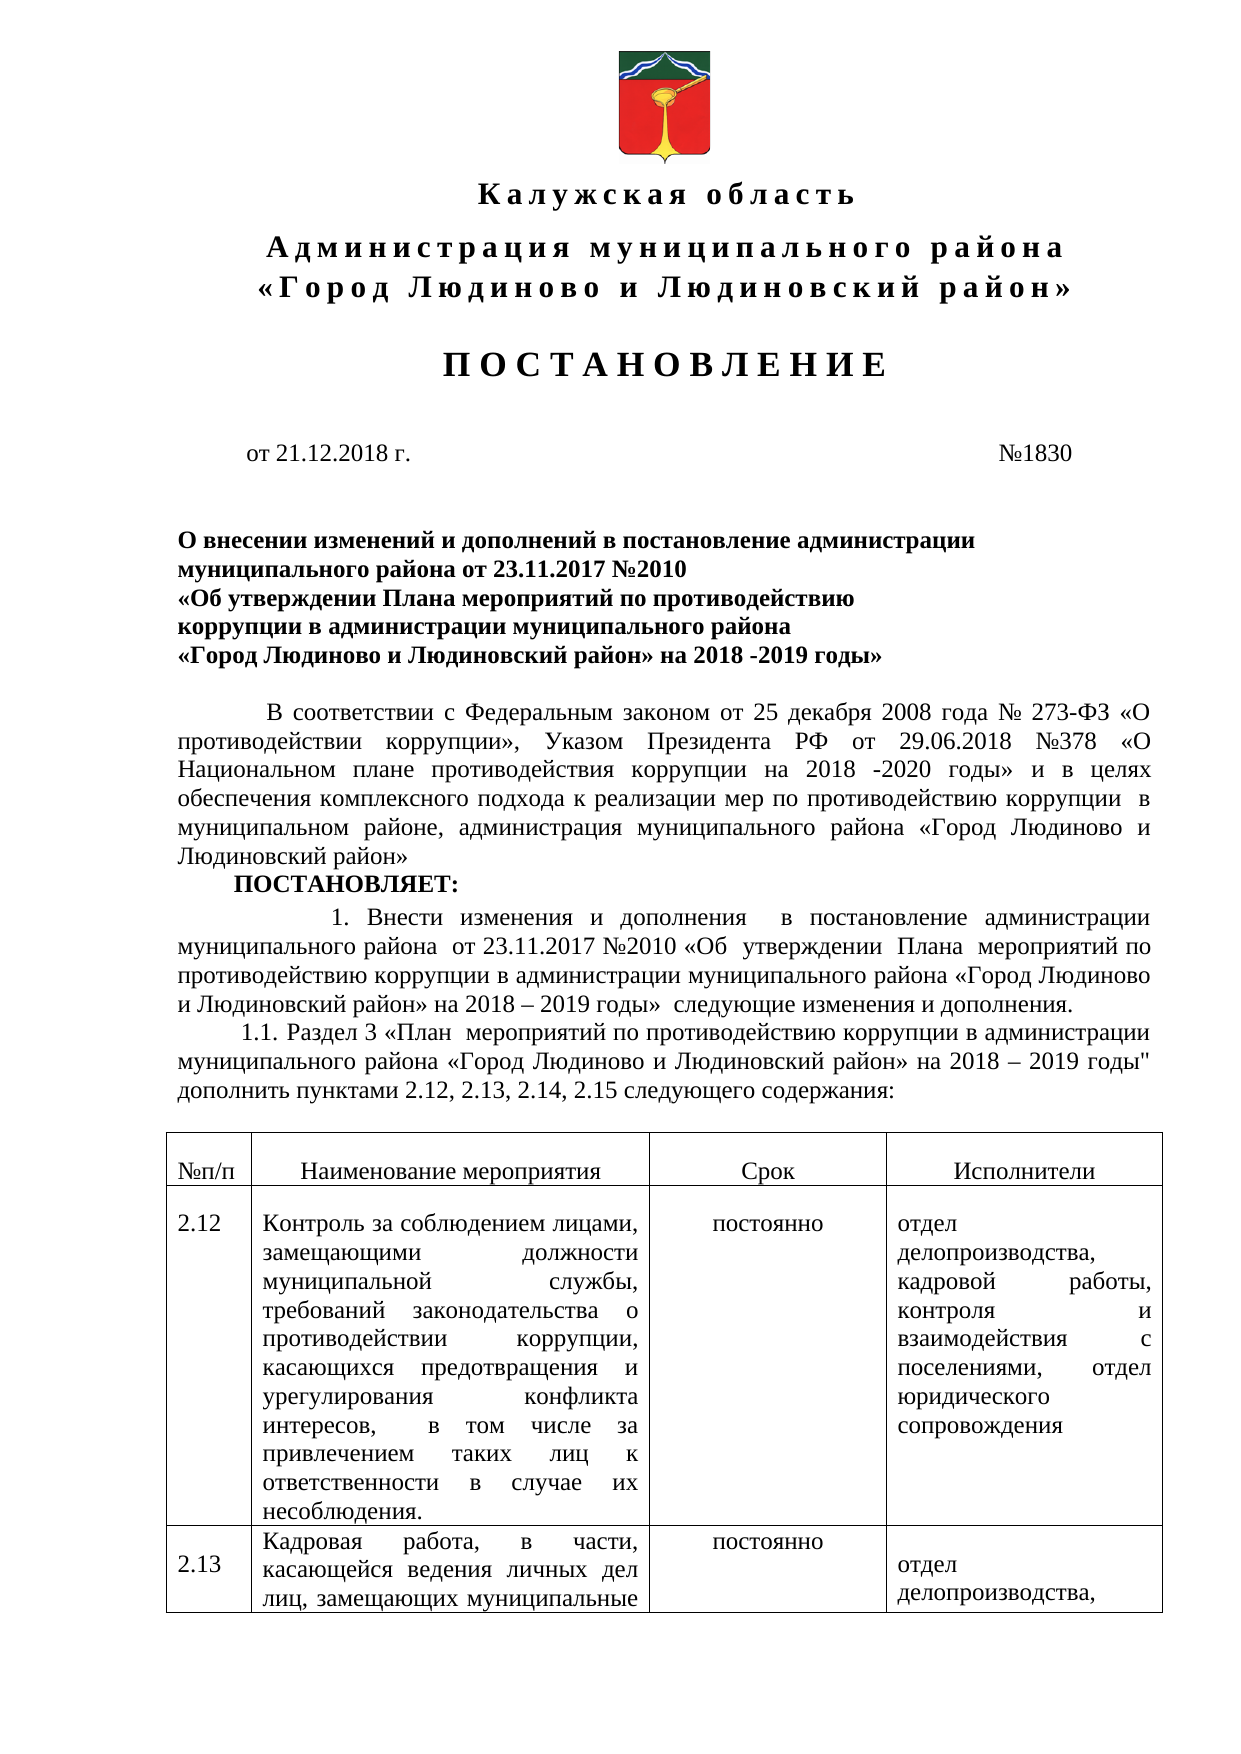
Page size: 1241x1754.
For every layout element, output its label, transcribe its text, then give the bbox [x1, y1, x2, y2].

text «Город Людиново и Людиновский район» на 2018 -2019 годы» [177, 640, 1152, 669]
table_cell постоянно [650, 1186, 886, 1525]
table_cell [887, 1526, 1162, 1612]
subtitle П О С Т А Н О В Л Е Н И Е [177, 344, 1152, 384]
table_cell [252, 1526, 649, 1612]
text 1.1. Раздел 3 «План мероприятий по противодействию коррупции в администрации муниципального района «Город Людиново и Людиновский район» на 2018 – 2019 годы" дополнить пунктами 2.12, 2.13, 2.14, 2.15 следующего содержания: [177, 1017, 1152, 1104]
text Администрация муниципального района [177, 229, 1152, 265]
text муниципального района от 23.11.2017 №2010 [177, 554, 1152, 583]
table_cell 2.12 [167, 1186, 251, 1525]
table_cell отдел делопроизводства, кадровой работы, контроля и взаимодействия с поселениями, отдел юридического сопровождения [887, 1186, 1162, 1525]
text В соответствии с Федеральным законом от 25 декабря 2008 года № 273-ФЗ «О противодействии коррупции», Указом Президента РФ от 29.06.2018 №378 «О Национальном плане противодействия коррупции на 2018 -2020 годы» и в целях обеспечения комплексного подхода к реализации мер по противодействию коррупции в муниципальном районе, администрация муниципального района «Город Людиново и Людиновский район» [177, 697, 1152, 869]
table_header №п/п [167, 1133, 251, 1184]
text «Об утверждении Плана мероприятий по противодействию [177, 583, 1152, 611]
text коррупции в администрации муниципального района [177, 611, 1152, 640]
text 1. Внести изменения и дополнения в постановление администрации муниципального района от 23.11.2017 №2010 «Об утверждении Плана мероприятий по противодействию коррупции в администрации муниципального района «Город Людиново и Людиновский район» на 2018 – 2019 годы» следующие изменения и дополнения. [177, 902, 1152, 1017]
text от 21.12.2018 г. №1830 [177, 438, 1152, 500]
text «Город Людиново и Людиновский район» [177, 268, 1152, 304]
subtitle Калужская область [177, 175, 1154, 211]
text ПОСТАНОВЛЯЕТ: [177, 869, 1152, 898]
table_header Срок [650, 1133, 886, 1184]
table_header Исполнители [887, 1133, 1162, 1184]
table_cell 2.13 [167, 1526, 251, 1612]
text О внесении изменений и дополнений в постановление администрации [177, 525, 1152, 554]
table_cell постоянно [650, 1526, 886, 1612]
table_cell Контроль за соблюдением лицами, замещающими должности муниципальной службы, требований законодательства о противодействии коррупции, касающихся предотвращения и урегулирования конфликта интересов, в том числе за привлечением таких лиц к ответственности в случае их несоблюдения. [252, 1186, 649, 1525]
picture [618, 51, 711, 164]
table_header Наименование мероприятия [252, 1133, 649, 1184]
